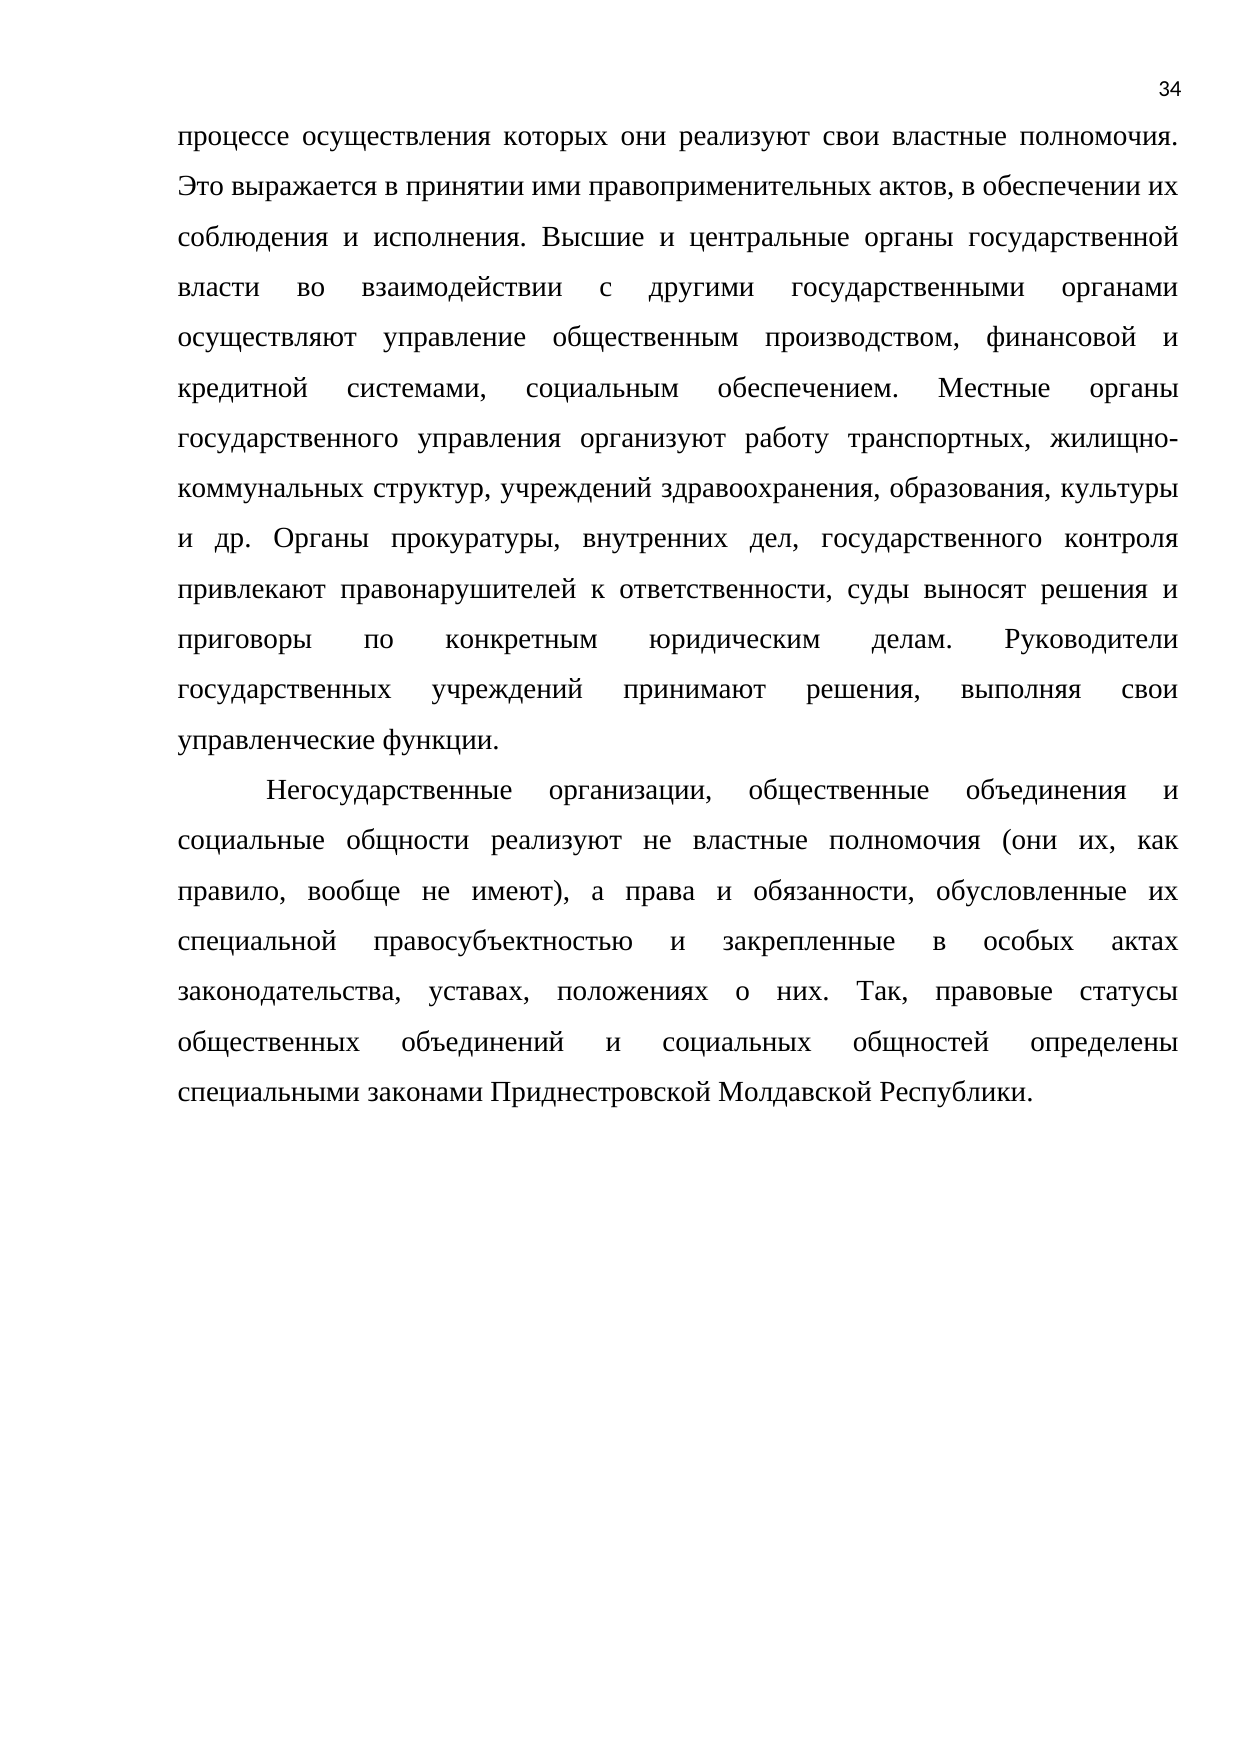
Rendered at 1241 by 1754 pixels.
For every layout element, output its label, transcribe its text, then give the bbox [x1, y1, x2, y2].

text Негосударственные организации, общественные объединения и социальные общности реализуют не властные полномочия (они их, как правило, вообще не имеют), а права и обязанности, обусловленные их специальной правосубъектностью и закрепленные в особых актах законодательства, уставах, положениях о них. Так, правовые статусы общественных объединений и социальных общностей опpeдeлeны специальными законами Приднестровской Молдавской Республики. [177, 772, 1179, 1108]
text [177, 118, 1179, 755]
